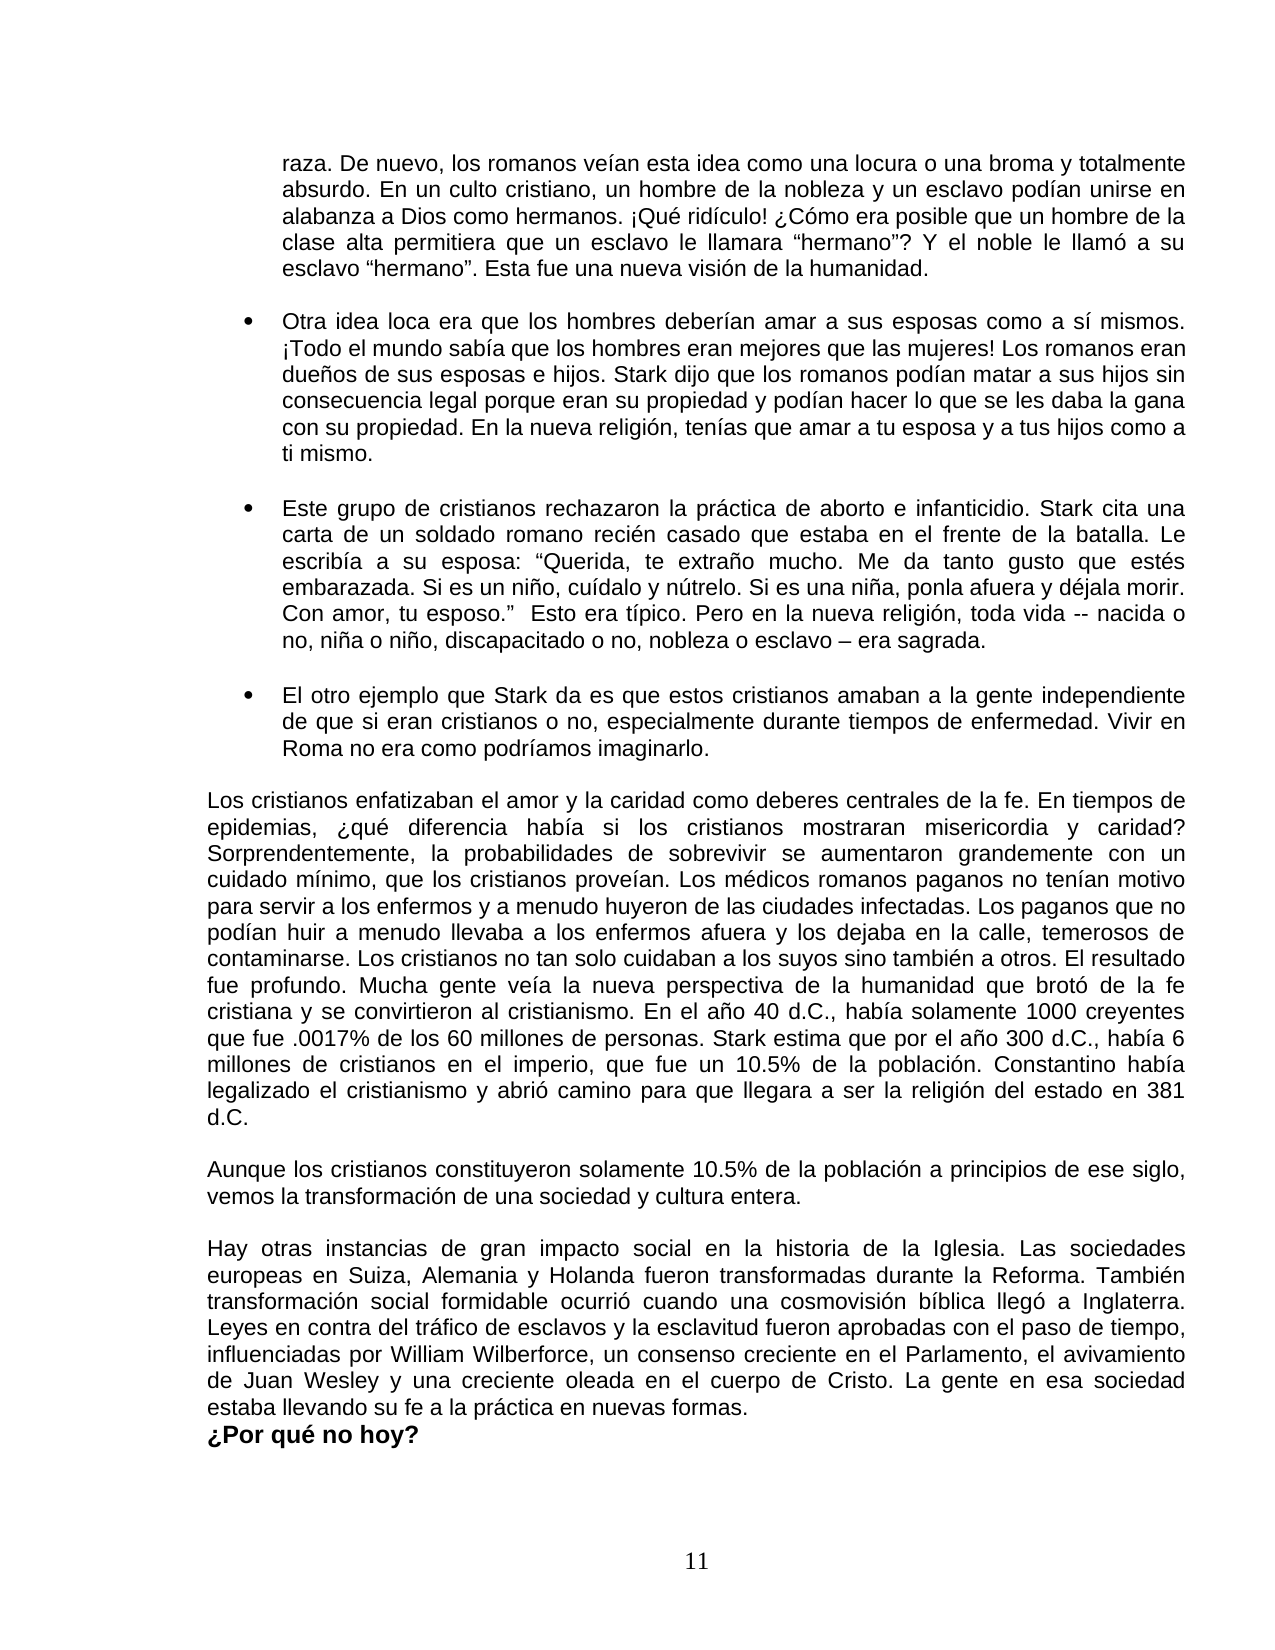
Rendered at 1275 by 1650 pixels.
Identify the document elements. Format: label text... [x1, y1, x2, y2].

list Otra idea loca era que los hombres deberían amar a sus esposas como a sí mismos. ¡Todo el mundo sabía que los hombres eran mejores que las mujeres! Los romanos eran dueños de sus esposas e hijos. Stark dijo que los romanos podían matar a sus hijos sin consecuencia legal porque eran su propiedad y podían hacer lo que se les daba la gana con su propiedad. En la nueva religión, tenías que amar a tu esposa y a tus hijos como a ti mismo. [244, 308, 1186, 466]
text Los cristianos enfatizaban el amor y la caridad como deberes centrales de la fe. En tiempos de epidemias, ¿qué diferencia había si los cristianos mostraran misericordia y caridad? Sorprendentemente, la probabilidades de sobrevivir se aumentaron grandemente con un cuidado mínimo, que los cristianos proveían. Los médicos romanos paganos no tenían motivo para servir a los enfermos y a menudo huyeron de las ciudades infectadas. Los paganos que no podían huir a menudo llevaba a los enfermos afuera y los dejaba en la calle, temerosos de contaminarse. Los cristianos no tan solo cuidaban a los suyos sino también a otros. El resultado fue profundo. Mucha gente veía la nueva perspectiva de la humanidad que brotó de la fe cristiana y se convirtieron al cristianismo. En el año 40 d.C., había solamente 1000 creyentes que fue .0017% de los 60 millones de personas. Stark estima que por el año 300 d.C., había 6 millones de cristianos en el imperio, que fue un 10.5% de la población. Constantino había legalizado el cristianismo y abrió camino para que llegara a ser la religión del estado en 381 d.C. [207, 787, 1186, 1130]
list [244, 150, 1186, 282]
text Hay otras instancias de gran impacto social en la historia de la Iglesia. Las sociedades europeas en Suiza, Alemania y Holanda fueron transformadas durante la Reforma. También transformación social formidable ocurrió cuando una cosmovisión bíblica llegó a Inglaterra. Leyes en contra del tráfico de esclavos y la esclavitud fueron aprobadas con el paso de tiempo, influenciadas por William Wilberforce, un consenso creciente en el Parlamento, el avivamiento de Juan Wesley y una creciente oleada en el cuerpo de Cristo. La gente en esa sociedad estaba llevando su fe a la práctica en nuevas formas. [207, 1235, 1186, 1420]
text Aunque los cristianos constituyeron solamente 10.5% de la población a principios de ese siglo, vemos la transformación de una sociedad y cultura entera. [207, 1156, 1186, 1209]
list El otro ejemplo que Stark da es que estos cristianos amaban a la gente independiente de que si eran cristianos o no, especialmente durante tiempos de enfermedad. Vivir en Roma no era como podríamos imaginarlo. [244, 682, 1186, 761]
list Este grupo de cristianos rechazaron la práctica de aborto e infanticidio. Stark cita una carta de un soldado romano recién casado que estaba en el frente de la batalla. Le escribía a su esposa: “Querida, te extraño mucho. Me da tanto gusto que estés embarazada. Si es un niño, cuídalo y nútrelo. Si es una niña, ponla afuera y déjala morir. Con amor, tu esposo.” Esto era típico. Pero en la nueva religión, toda vida -- nacida o no, niña o niño, discapacitado o no, nobleza o esclavo – era sagrada. [244, 495, 1186, 653]
text ¿Por qué no hoy? [207, 1420, 1186, 1448]
